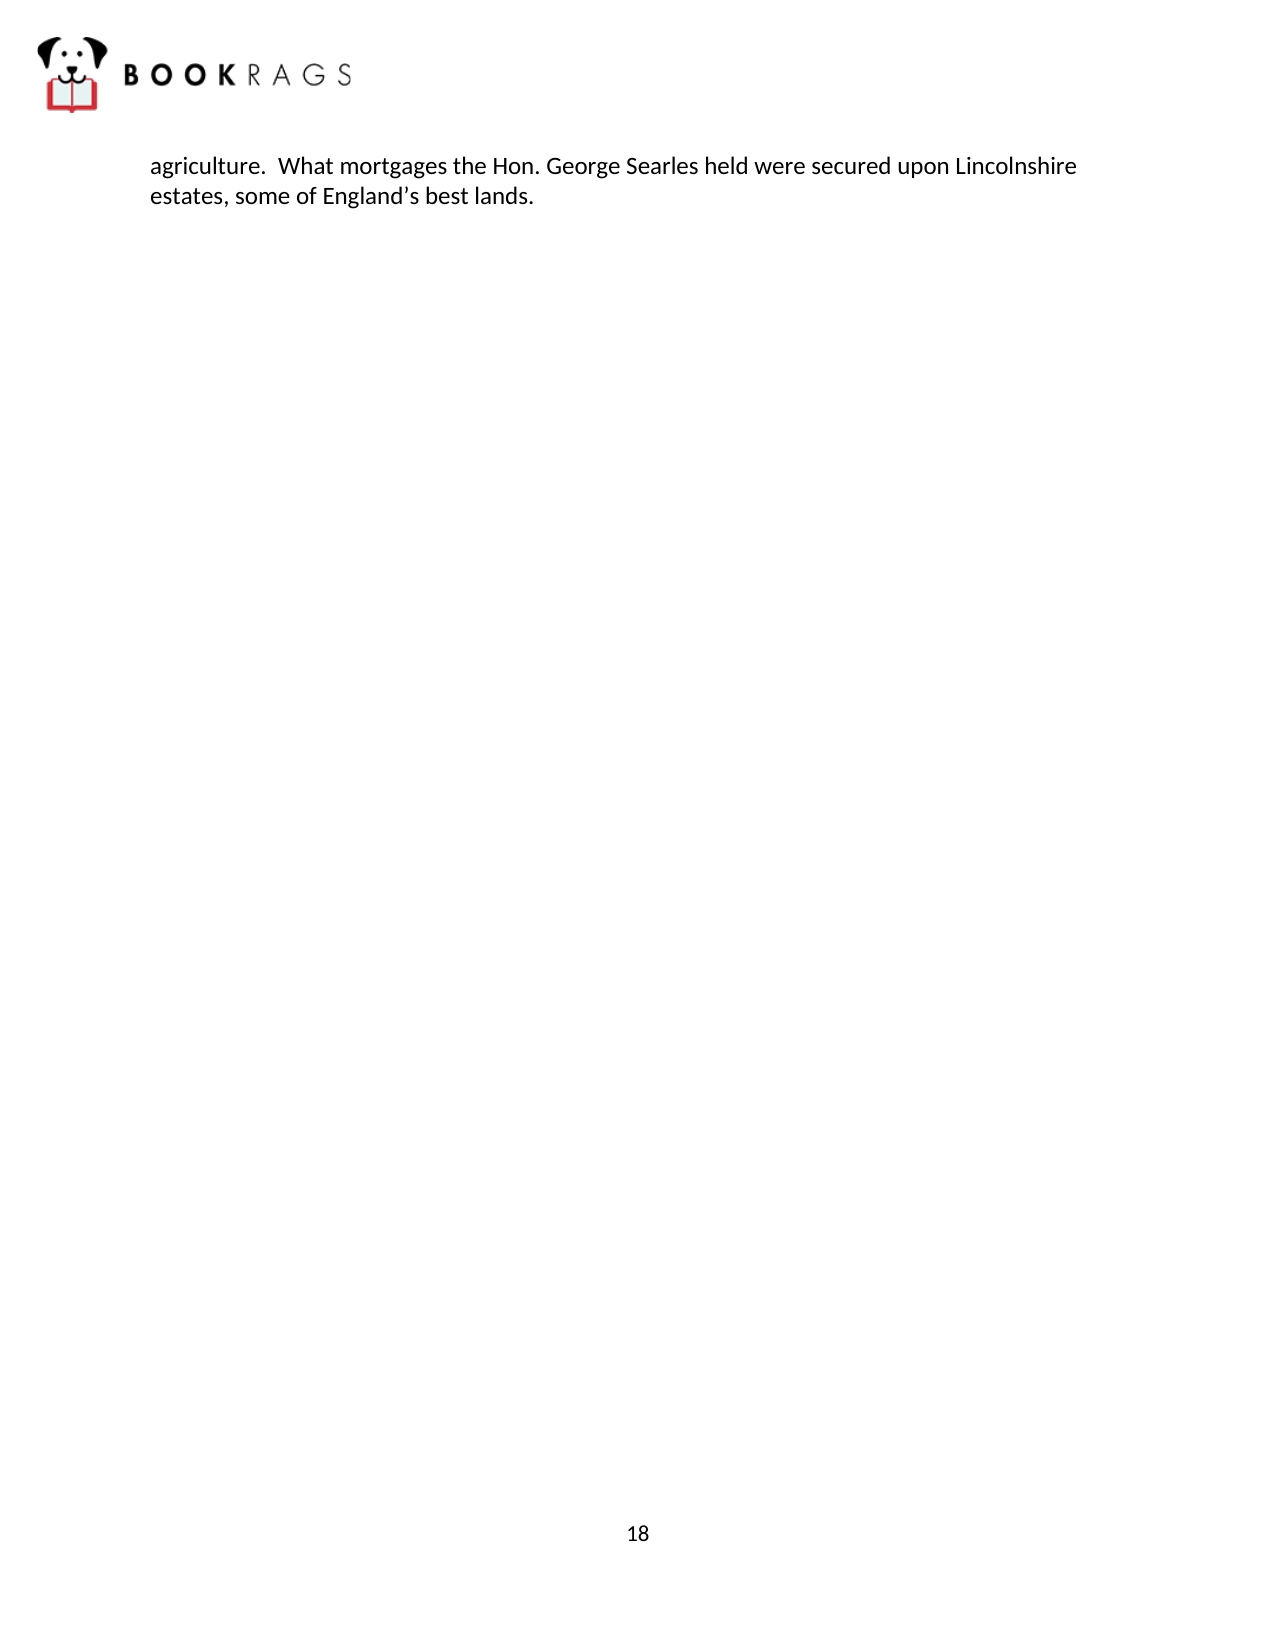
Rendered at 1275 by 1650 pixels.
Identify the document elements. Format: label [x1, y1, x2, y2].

picture [37, 37, 351, 113]
text [150, 150, 1125, 211]
